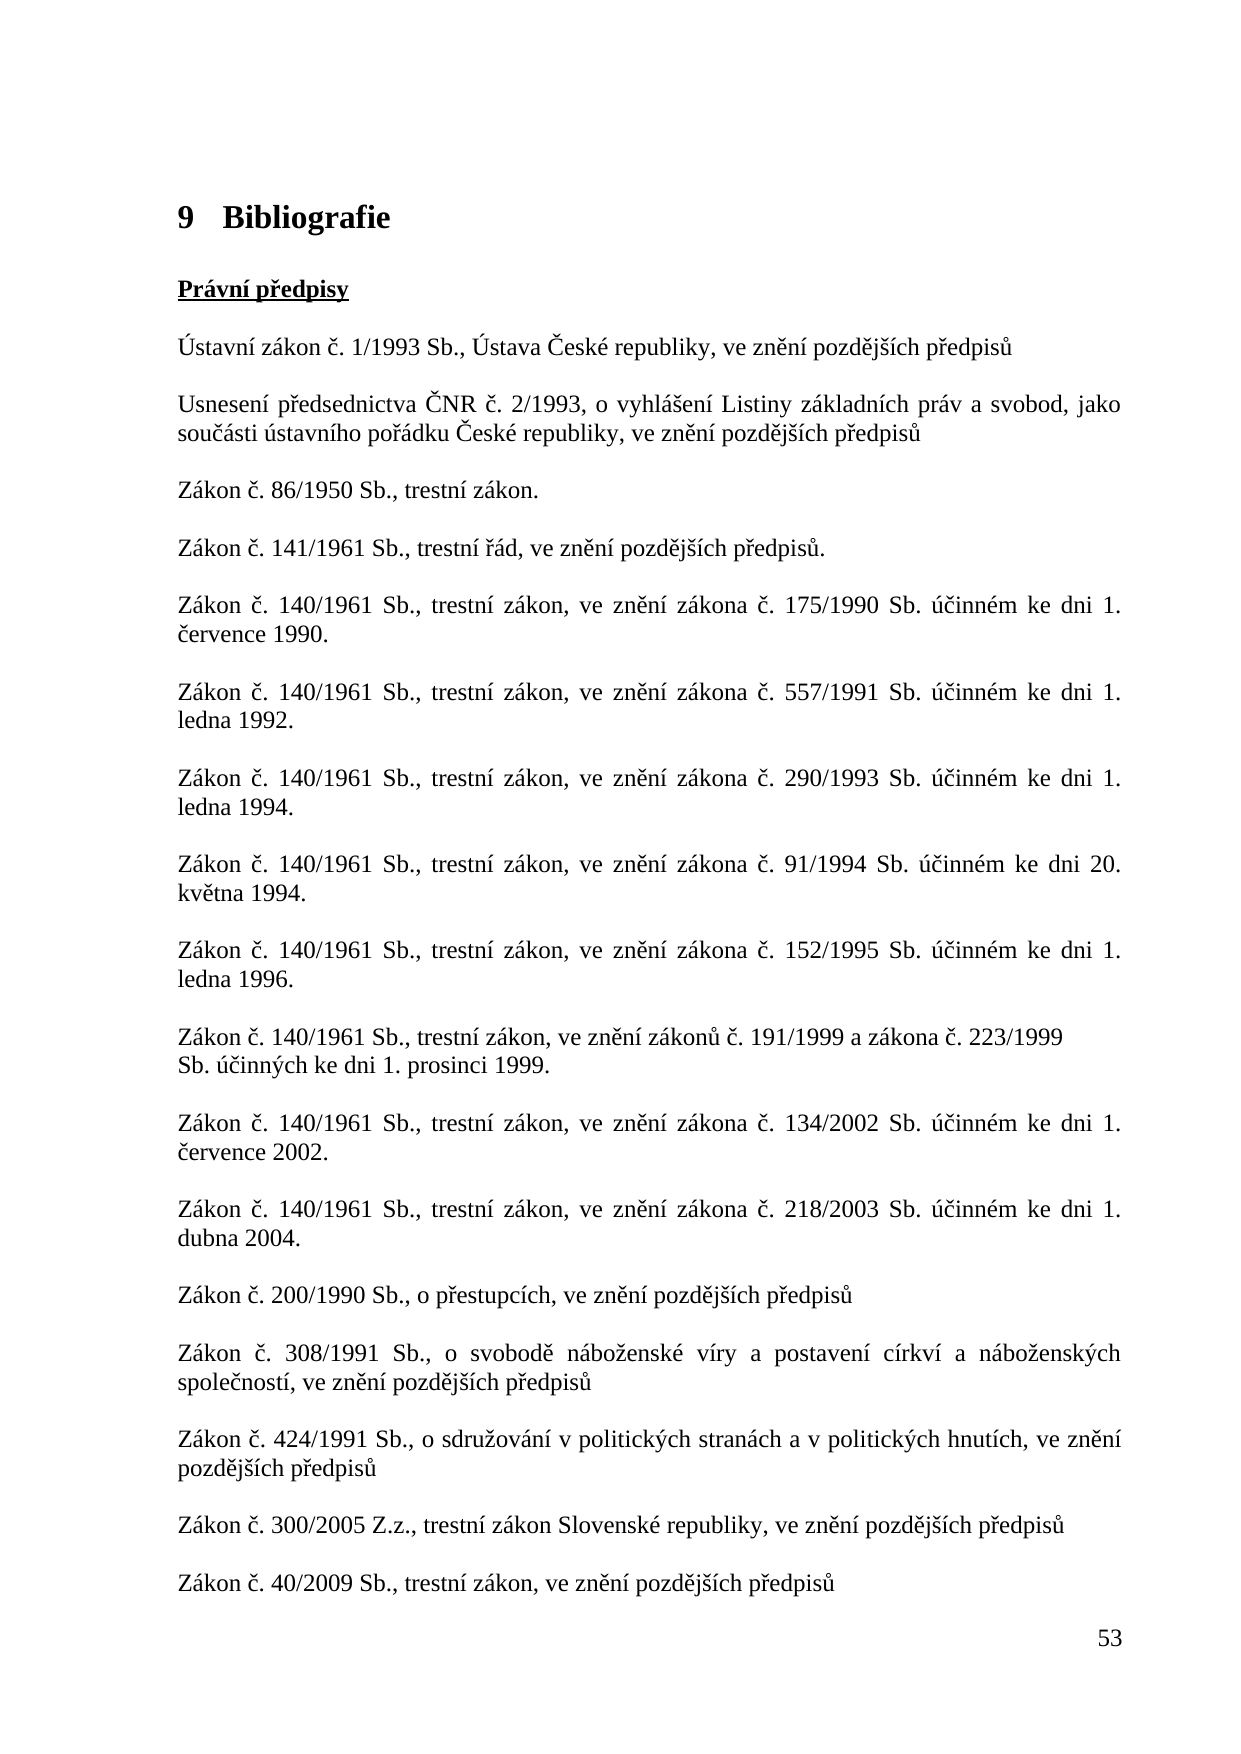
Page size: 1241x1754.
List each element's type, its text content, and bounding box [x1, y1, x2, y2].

text Zákon č. 424/1991 Sb., o sdružování v politických stranách a v politických hnutích, ve znění pozdějších předpisů [177, 1424, 1122, 1482]
text Zákon č. 200/1990 Sb., o přestupcích, ve znění pozdějších předpisů [177, 1281, 1122, 1309]
text Zákon č. 140/1961 Sb., trestní zákon, ve znění zákona č. 152/1995 Sb. účinném ke dni 1. ledna 1996. [177, 936, 1122, 993]
text Právní předpisy [177, 274, 1122, 303]
text Zákon č. 140/1961 Sb., trestní zákon, ve znění zákonů č. 191/1999 a zákona č. 223/1999 [177, 1022, 1122, 1051]
subtitle Bibliografie [177, 198, 1122, 236]
text Zákon č. 140/1961 Sb., trestní zákon, ve znění zákona č. 218/2003 Sb. účinném ke dni 1. dubna 2004. [177, 1194, 1122, 1252]
text Usnesení předsednictva ČNR č. 2/1993, o vyhlášení Listiny základních práv a svobod, jako součásti ústavního pořádku České republiky, ve znění pozdějších předpisů [177, 389, 1122, 447]
text Zákon č. 140/1961 Sb., trestní zákon, ve znění zákona č. 175/1990 Sb. účinném ke dni 1. července 1990. [177, 591, 1122, 648]
text Zákon č. 140/1961 Sb., trestní zákon, ve znění zákona č. 91/1994 Sb. účinném ke dni 20. května 1994. [177, 849, 1122, 907]
text Zákon č. 300/2005 Z.z., trestní zákon Slovenské republiky, ve znění pozdějších předpisů [177, 1511, 1122, 1539]
text Zákon č. 40/2009 Sb., trestní zákon, ve znění pozdějších předpisů [177, 1568, 1122, 1597]
text Zákon č. 140/1961 Sb., trestní zákon, ve znění zákona č. 290/1993 Sb. účinném ke dni 1. ledna 1994. [177, 763, 1122, 821]
text Zákon č. 86/1950 Sb., trestní zákon. [177, 476, 1122, 504]
text Zákon č. 141/1961 Sb., trestní řád, ve znění pozdějších předpisů. [177, 533, 1122, 562]
text Zákon č. 140/1961 Sb., trestní zákon, ve znění zákona č. 134/2002 Sb. účinném ke dni 1. července 2002. [177, 1108, 1122, 1166]
text Zákon č. 308/1991 Sb., o svobodě náboženské víry a postavení církví a náboženských společností, ve znění pozdějších předpisů [177, 1338, 1122, 1396]
text Zákon č. 140/1961 Sb., trestní zákon, ve znění zákona č. 557/1991 Sb. účinném ke dni 1. ledna 1992. [177, 677, 1122, 734]
text Ústavní zákon č. 1/1993 Sb., Ústava České republiky, ve znění pozdějších předpisů [177, 332, 1122, 361]
text Sb. účinných ke dni 1. prosinci 1999. [177, 1051, 1122, 1079]
